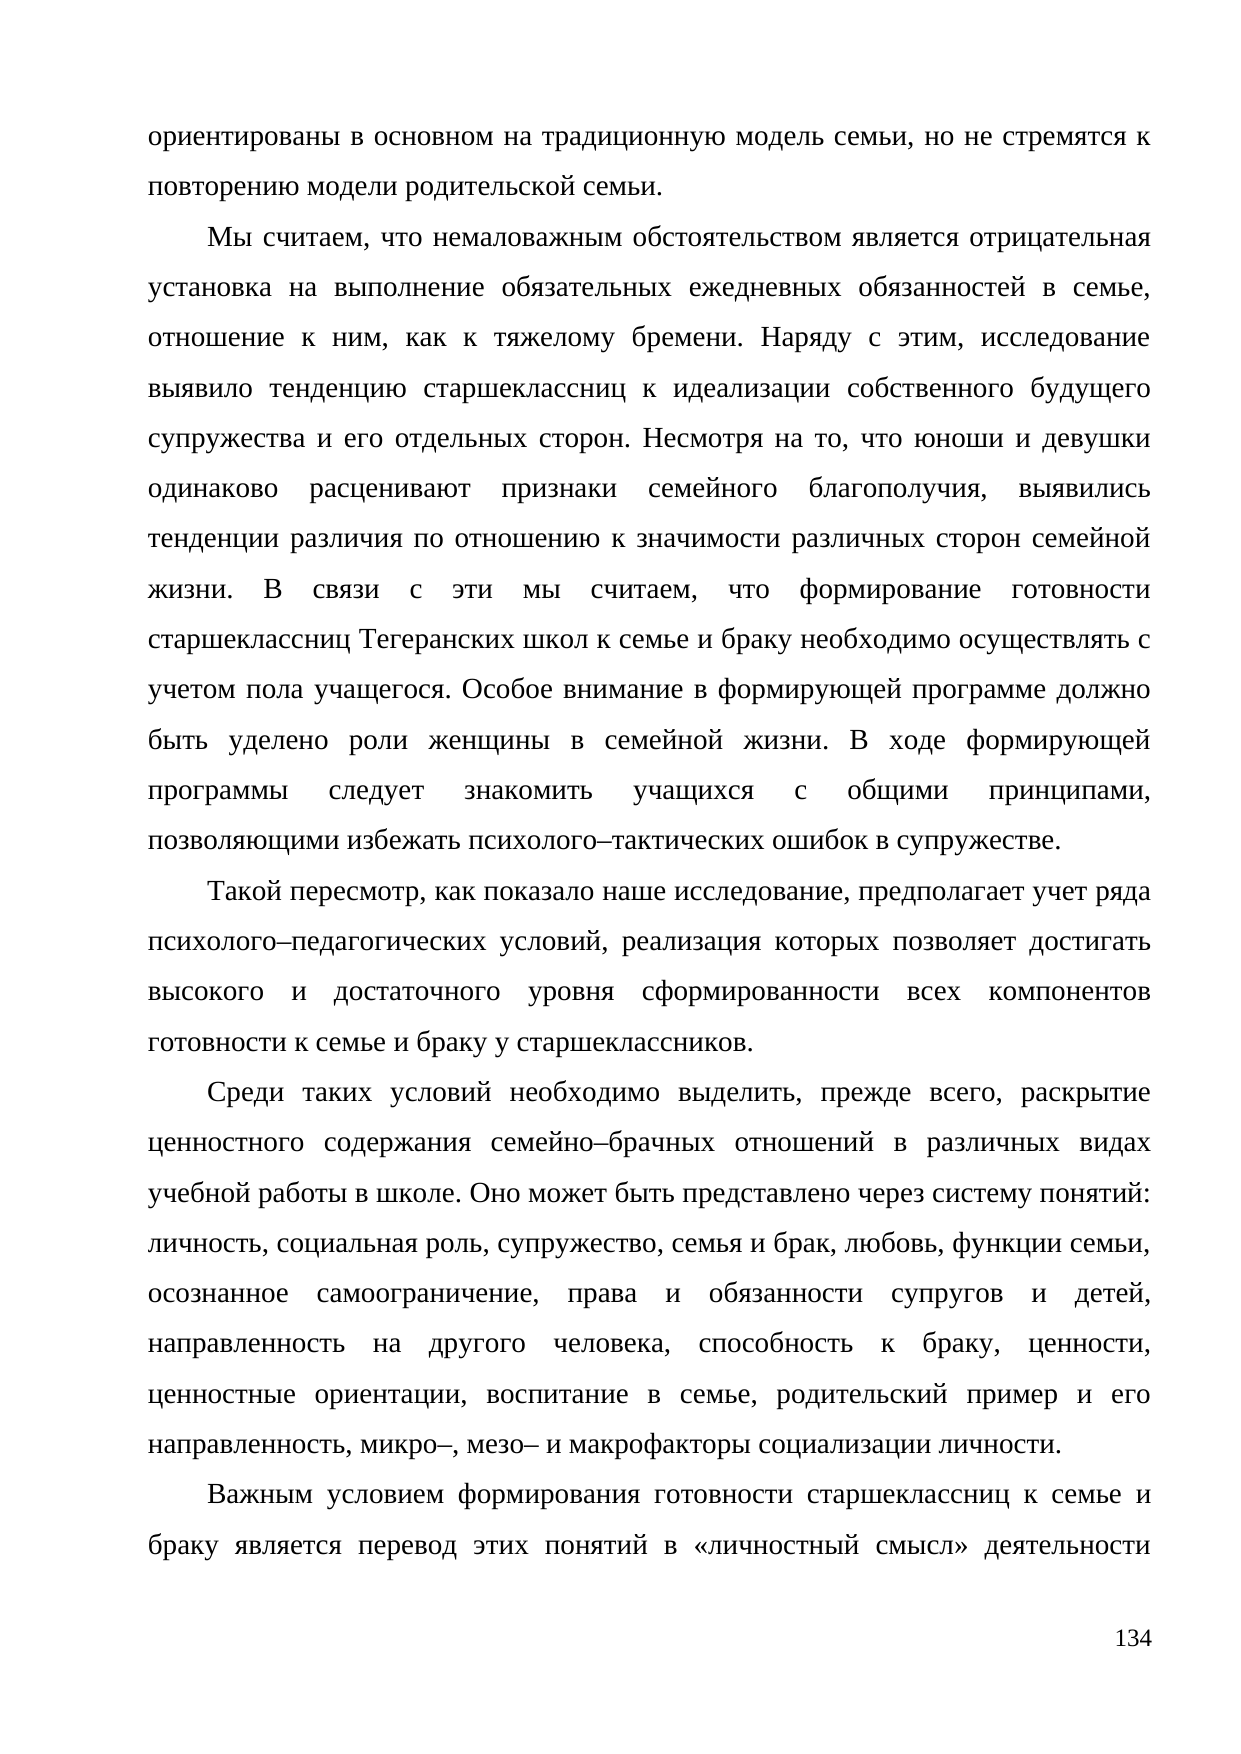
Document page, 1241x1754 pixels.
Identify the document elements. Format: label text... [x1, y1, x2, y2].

text Среди таких условий необходимо выделить, прежде всего, раскрытие ценностного содержания семейно–брачных отношений в различных видах учебной работы в школе. Оно может быть представлено через систему понятий: личность, социальная роль, супружество, семья и брак, любовь, функции семьи, осознанное самоограничение, права и обязанности супругов и детей, направленность на другого человека, способность к браку, ценности, ценностные ориентации, воспитание в семье, родительский пример и его направленность, микро–, мезо– и макрофакторы социализации личности. [148, 1074, 1152, 1460]
text Мы считаем, что немаловажным обстоятельством является отрицательная установка на выполнение обязательных ежедневных обязанностей в семье, отношение к ним, как к тяжелому бремени. Наряду с этим, исследование выявило тенденцию старшеклассниц к идеализации собственного будущего супружества и его отдельных сторон. Несмотря на то, что юноши и девушки одинаково расценивают признаки семейного благополучия, выявились тенденции различия по отношению к значимости различных сторон семейной жизни. В связи с эти мы считаем, что формирование готовности старшеклассниц Тегеранских школ к семье и браку необходимо осуществлять с учетом пола учащегося. Особое внимание в формирующей программе должно быть уделено роли женщины в семейной жизни. В ходе формирующей программы следует знакомить учащихся с общими принципами, позволяющими избежать психолого–тактических ошибок в супружестве. [148, 219, 1152, 856]
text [148, 1477, 1152, 1560]
text Такой пересмотр, как показало наше исследование, предполагает учет ряда психолого–педагогических условий, реализация которых позволяет достигать высокого и достаточного уровня сформированности всех компонентов готовности к семье и браку у старшеклассников. [148, 873, 1152, 1057]
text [148, 118, 1152, 202]
